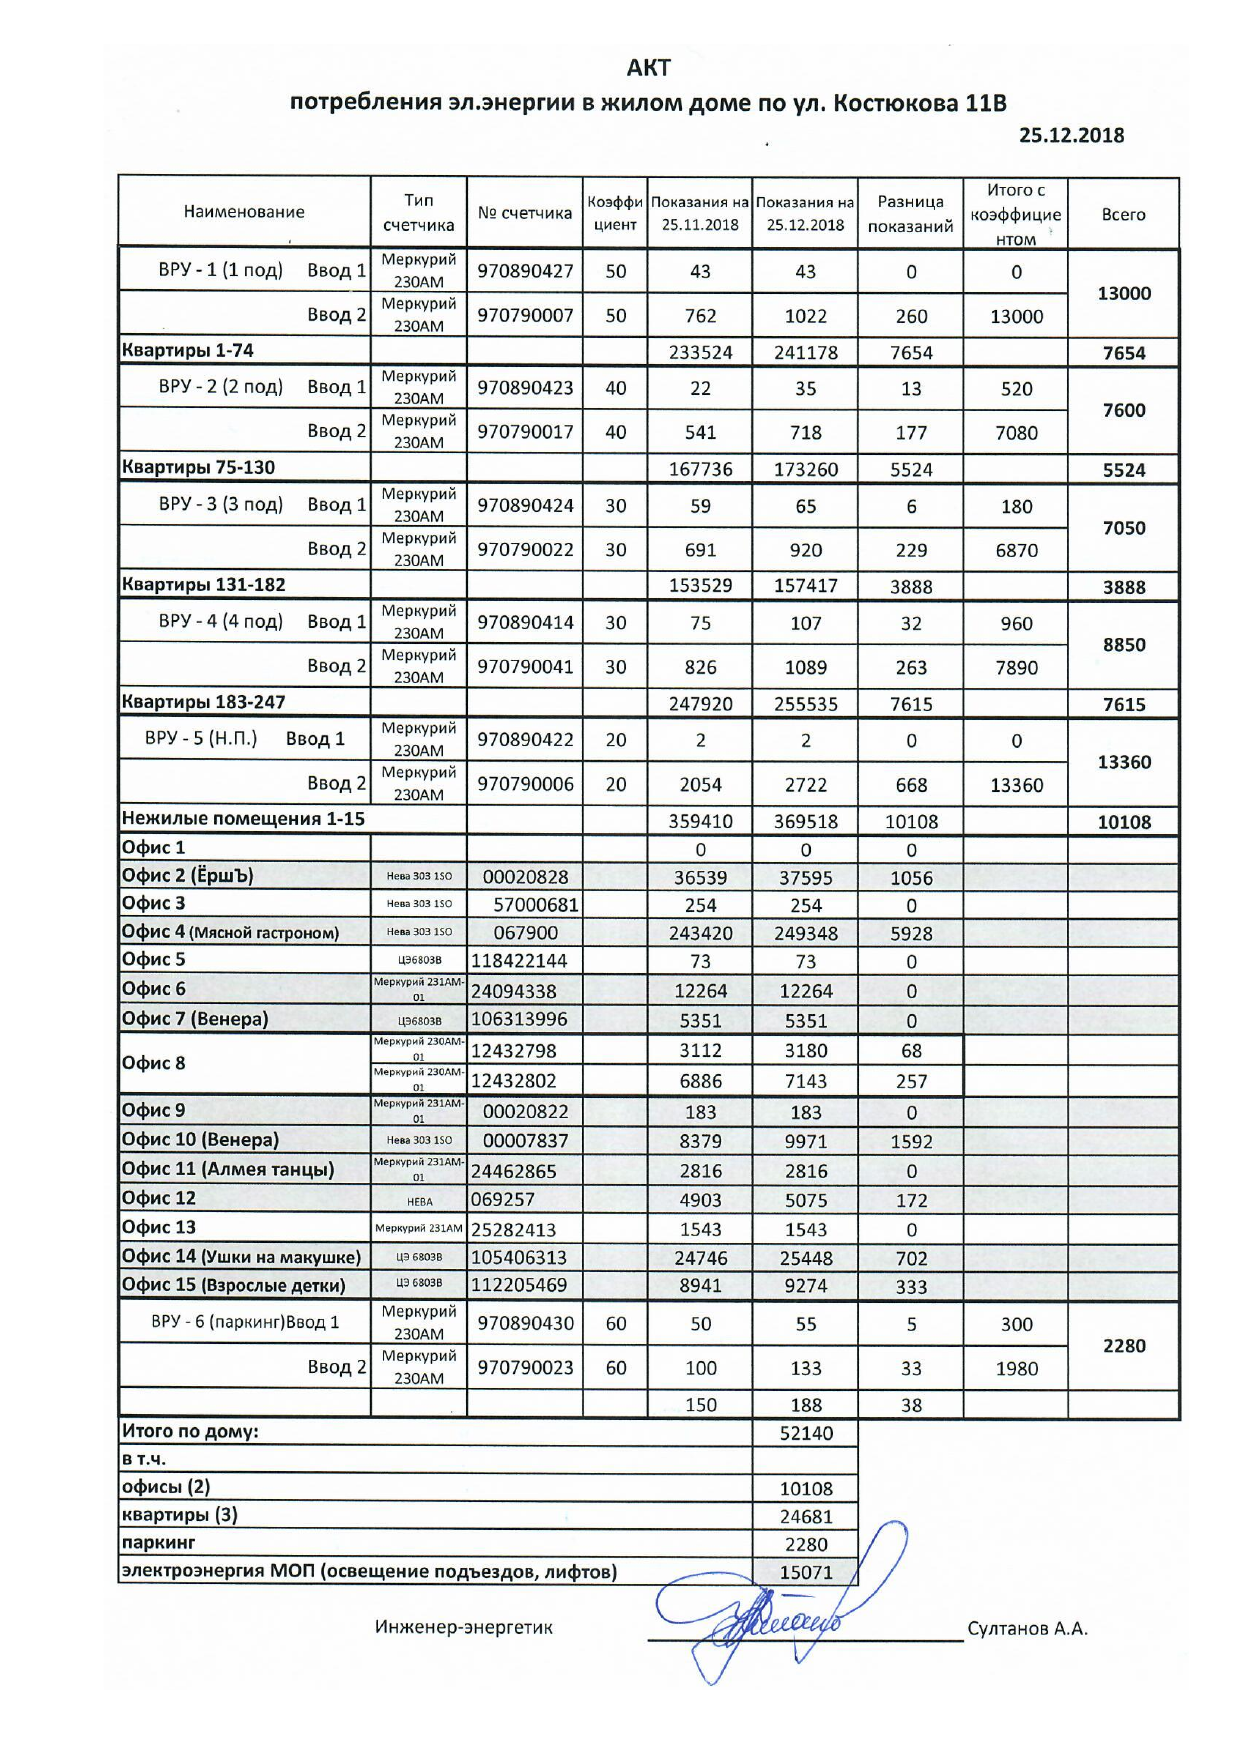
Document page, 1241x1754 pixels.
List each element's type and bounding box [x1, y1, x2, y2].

picture [103, 44, 1190, 1690]
